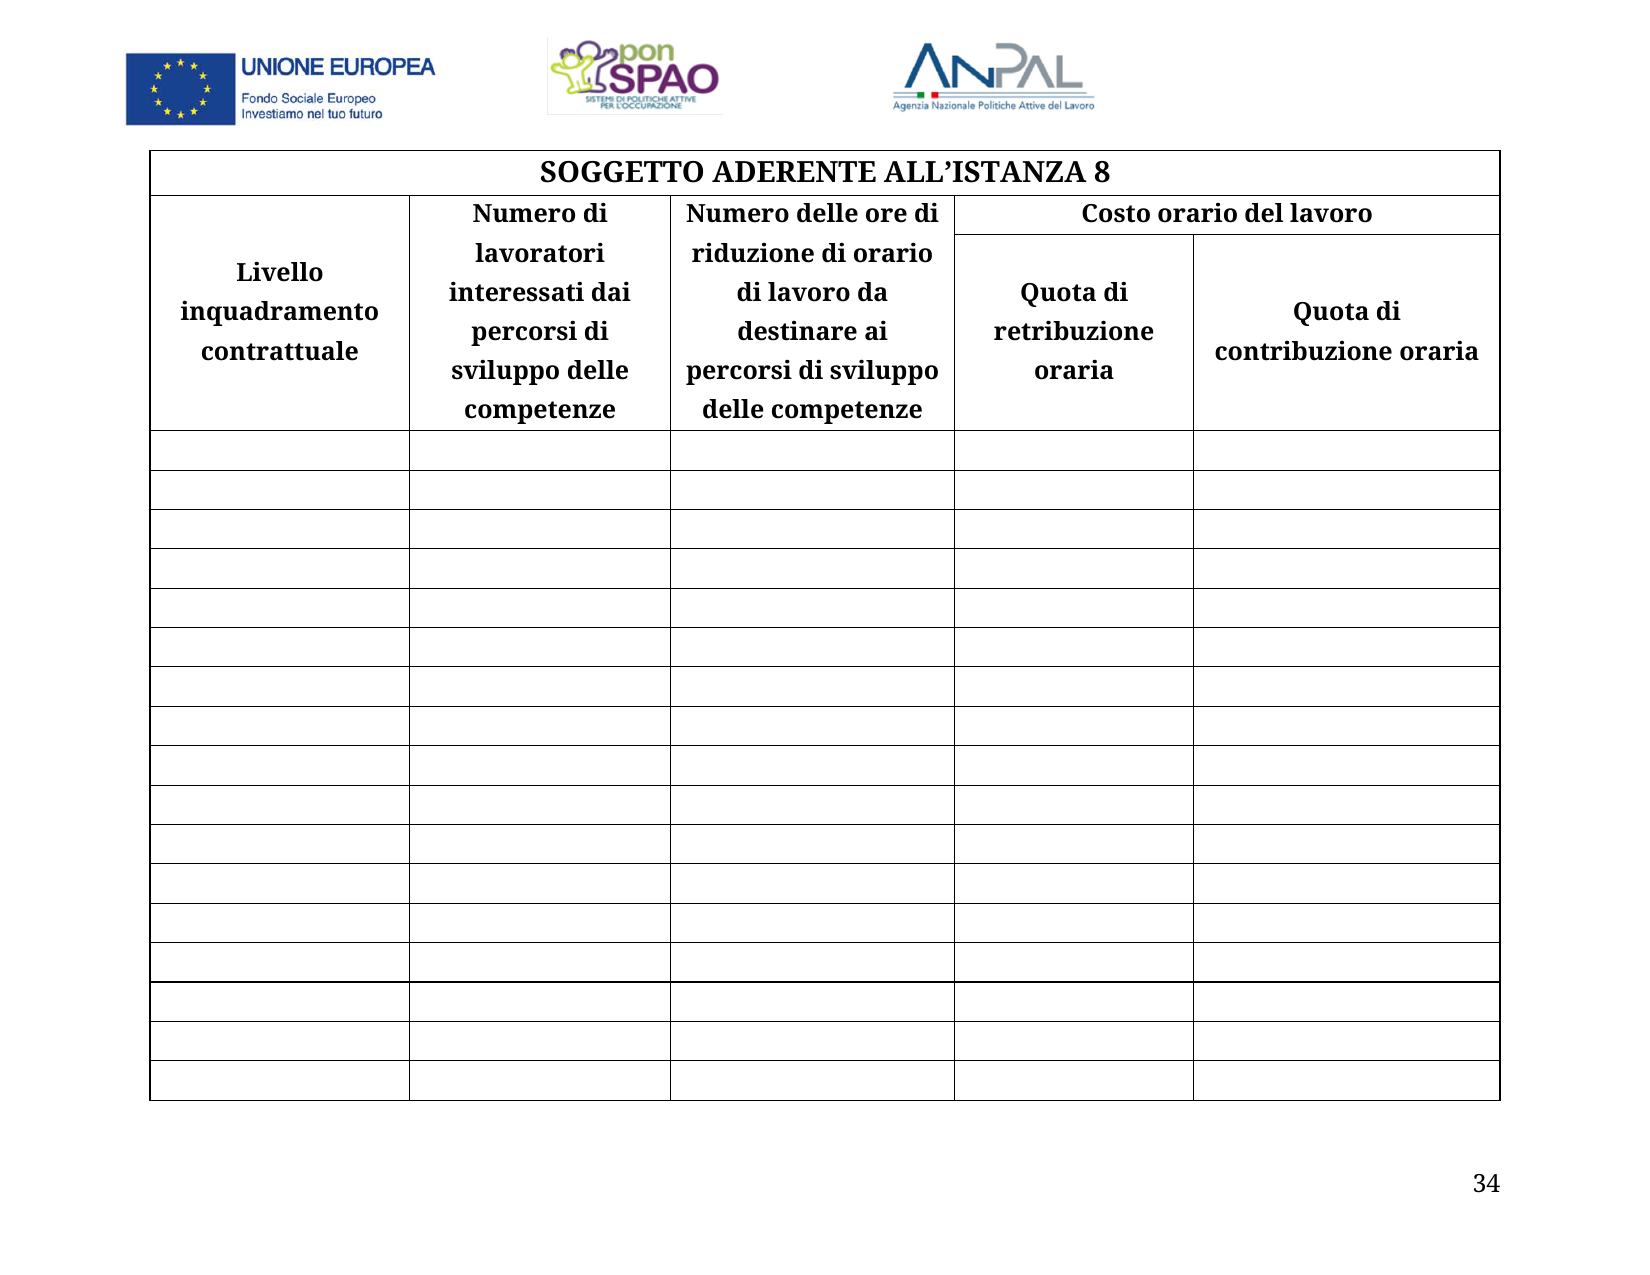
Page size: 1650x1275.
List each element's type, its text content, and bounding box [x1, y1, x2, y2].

table_cell [955, 431, 1193, 469]
table_cell [1194, 1022, 1499, 1060]
table_cell [151, 983, 409, 1021]
table_cell [671, 983, 954, 1021]
table_cell [671, 943, 954, 981]
table_cell [410, 589, 670, 627]
table_cell [410, 667, 670, 706]
table_cell [410, 431, 670, 469]
table_cell [1194, 786, 1499, 824]
table_cell [151, 943, 409, 981]
table_cell [410, 549, 670, 588]
table_cell [410, 983, 670, 1021]
table_cell [1194, 628, 1499, 666]
table_cell [955, 746, 1193, 784]
table_cell [671, 589, 954, 627]
table_cell [151, 1061, 409, 1099]
picture [546, 37, 724, 116]
table_cell [671, 707, 954, 745]
table_cell [151, 707, 409, 745]
table_cell [1194, 1061, 1499, 1099]
table_cell [1194, 431, 1499, 469]
table_cell [955, 471, 1193, 509]
table_cell [1194, 589, 1499, 627]
table_cell [671, 431, 954, 469]
table_cell [151, 510, 409, 548]
table_cell [410, 628, 670, 666]
table_cell [1194, 825, 1499, 863]
table_cell Numero delle ore di riduzione di orario di lavoro da destinare ai percorsi di sviluppo delle competenze [671, 196, 954, 430]
table_cell [151, 549, 409, 588]
table_cell [671, 1022, 954, 1060]
table_cell [151, 667, 409, 706]
table_cell [151, 589, 409, 627]
table_header SOGGETTO ADERENTE ALL’ISTANZA 8 [151, 151, 1499, 195]
table_cell [1194, 471, 1499, 509]
table_cell [955, 1061, 1193, 1099]
table_cell Quota di retribuzione oraria [955, 235, 1193, 430]
table_cell [671, 746, 954, 784]
table_cell [671, 786, 954, 824]
table_cell [1194, 864, 1499, 903]
table_cell [410, 707, 670, 745]
table_cell [1194, 943, 1499, 981]
table_cell [955, 943, 1193, 981]
table_cell [410, 904, 670, 942]
table_cell [1194, 667, 1499, 706]
table_cell [151, 471, 409, 509]
table_cell [410, 943, 670, 981]
table_cell [955, 864, 1193, 903]
table_cell [671, 1061, 954, 1099]
table_cell [671, 628, 954, 666]
table_cell [410, 1022, 670, 1060]
table_cell [1194, 707, 1499, 745]
table_cell [955, 904, 1193, 942]
table_cell [671, 904, 954, 942]
table_cell [410, 746, 670, 784]
table_cell [151, 431, 409, 469]
table_cell [1194, 510, 1499, 548]
table_cell [151, 1022, 409, 1060]
table_cell [671, 471, 954, 509]
table_cell [955, 589, 1193, 627]
table_cell [1194, 746, 1499, 784]
table_cell [671, 864, 954, 903]
table_cell Quota di contribuzione oraria [1194, 235, 1499, 430]
table_cell [955, 510, 1193, 548]
table_cell Livello inquadramento contrattuale [151, 196, 409, 430]
table_cell [671, 510, 954, 548]
table_cell [410, 786, 670, 824]
table_cell Numero di lavoratori interessati dai percorsi di sviluppo delle competenze [410, 196, 670, 430]
picture [883, 32, 1104, 116]
table_cell [151, 904, 409, 942]
table_cell [955, 1022, 1193, 1060]
table_cell [151, 628, 409, 666]
table_cell [151, 786, 409, 824]
table_cell [151, 746, 409, 784]
table_cell [671, 825, 954, 863]
table_cell [1194, 904, 1499, 942]
table_cell [410, 864, 670, 903]
table_cell [671, 549, 954, 588]
table_cell [151, 825, 409, 863]
table_cell [410, 471, 670, 509]
table_cell [955, 707, 1193, 745]
table_cell [151, 864, 409, 903]
table_cell [955, 825, 1193, 863]
table_cell [955, 628, 1193, 666]
table_cell [955, 786, 1193, 824]
table_cell [1194, 983, 1499, 1021]
table_cell [1194, 549, 1499, 588]
table_cell [955, 983, 1193, 1021]
table_cell [671, 667, 954, 706]
table_cell [410, 1061, 670, 1099]
table_cell [955, 549, 1193, 588]
table_cell Costo orario del lavoro [955, 196, 1499, 234]
table_cell [410, 825, 670, 863]
table_cell [955, 667, 1193, 706]
table_cell [410, 510, 670, 548]
